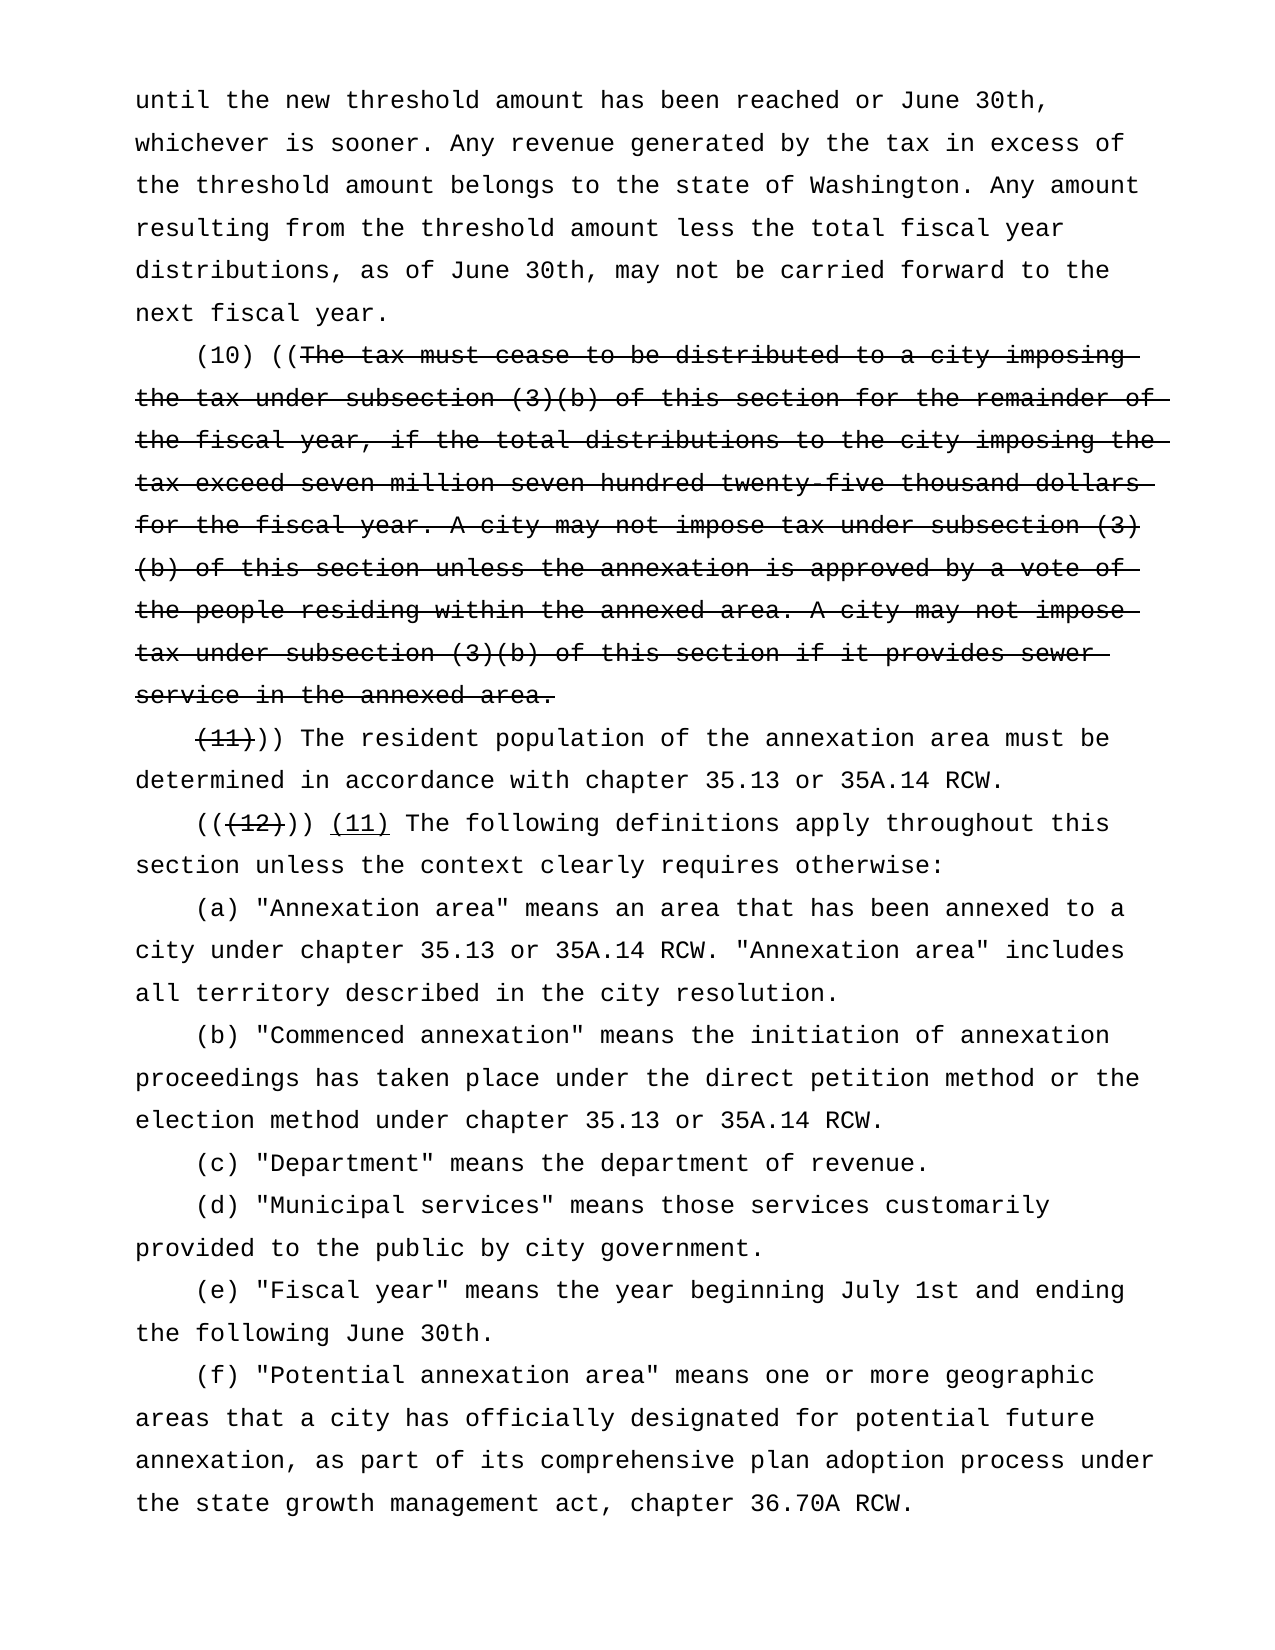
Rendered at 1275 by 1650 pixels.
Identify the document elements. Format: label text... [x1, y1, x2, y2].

text (f) "Potential annexation area" means one or more geographic areas that a city has officially designated for potential future annexation, as part of its comprehensive plan adoption process under the state growth management act, chapter 36.70A RCW. [135, 1350, 1170, 1520]
text (10) ((The tax must cease to be distributed to a city imposing the tax under subsection (3)(b) of this section for the remainder of the fiscal year, if the total distributions to the city imposing the tax exceed seven million seven hundred twenty-five thousand dollars for the fiscal year. A city may not impose tax under subsection (3)(b) of this section unless the annexation is approved by a vote of the people residing within the annexed area. A city may not impose tax under subsection (3)(b) of this section if it provides sewer service in the annexed area. [135, 330, 1170, 399]
text (d) "Municipal services" means those services customarily provided to the public by city government. [135, 1180, 1170, 1265]
text (e) "Fiscal year" means the year beginning July 1st and ending the following June 30th. [135, 1265, 1170, 1350]
text (a) "Annexation area" means an area that has been annexed to a city under chapter 35.13 or 35A.14 RCW. "Annexation area" includes all territory described in the city resolution. [135, 882, 1170, 1010]
text (((12))) (11) The following definitions apply throughout this section unless the context clearly requires otherwise: [135, 797, 1170, 882]
text (c) "Department" means the department of revenue. [135, 1137, 1170, 1180]
text (11))) The resident population of the annexation area must be determined in accordance with chapter 35.13 or 35A.14 RCW. [135, 712, 1170, 797]
text (b) "Commenced annexation" means the initiation of annexation proceedings has taken place under the direct petition method or the election method under chapter 35.13 or 35A.14 RCW. [135, 1010, 1170, 1137]
text (10) ((The tax must cease to be distributed to a city imposing the tax under subsection (3)(b) of this section for the remainder of the fiscal year, if the total distributions to the city imposing the tax exceed seven million seven hundred twenty-five thousand dollars for the fiscal year. A city may not impose tax under subsection (3)(b) of this section unless the annexation is approved by a vote of the people residing within the annexed area. A city may not impose tax under subsection (3)(b) of this section if it provides sewer service in the annexed area. [135, 443, 1170, 712]
text (10) ((The tax must cease to be distributed to a city imposing the tax under subsection (3)(b) of this section for the remainder of the fiscal year, if the total distributions to the city imposing the tax exceed seven million seven hundred twenty-five thousand dollars for the fiscal year. A city may not impose tax under subsection (3)(b) of this section unless the annexation is approved by a vote of the people residing within the annexed area. A city may not impose tax under subsection (3)(b) of this section if it provides sewer service in the annexed area. [135, 401, 1170, 441]
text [135, 75, 1170, 330]
